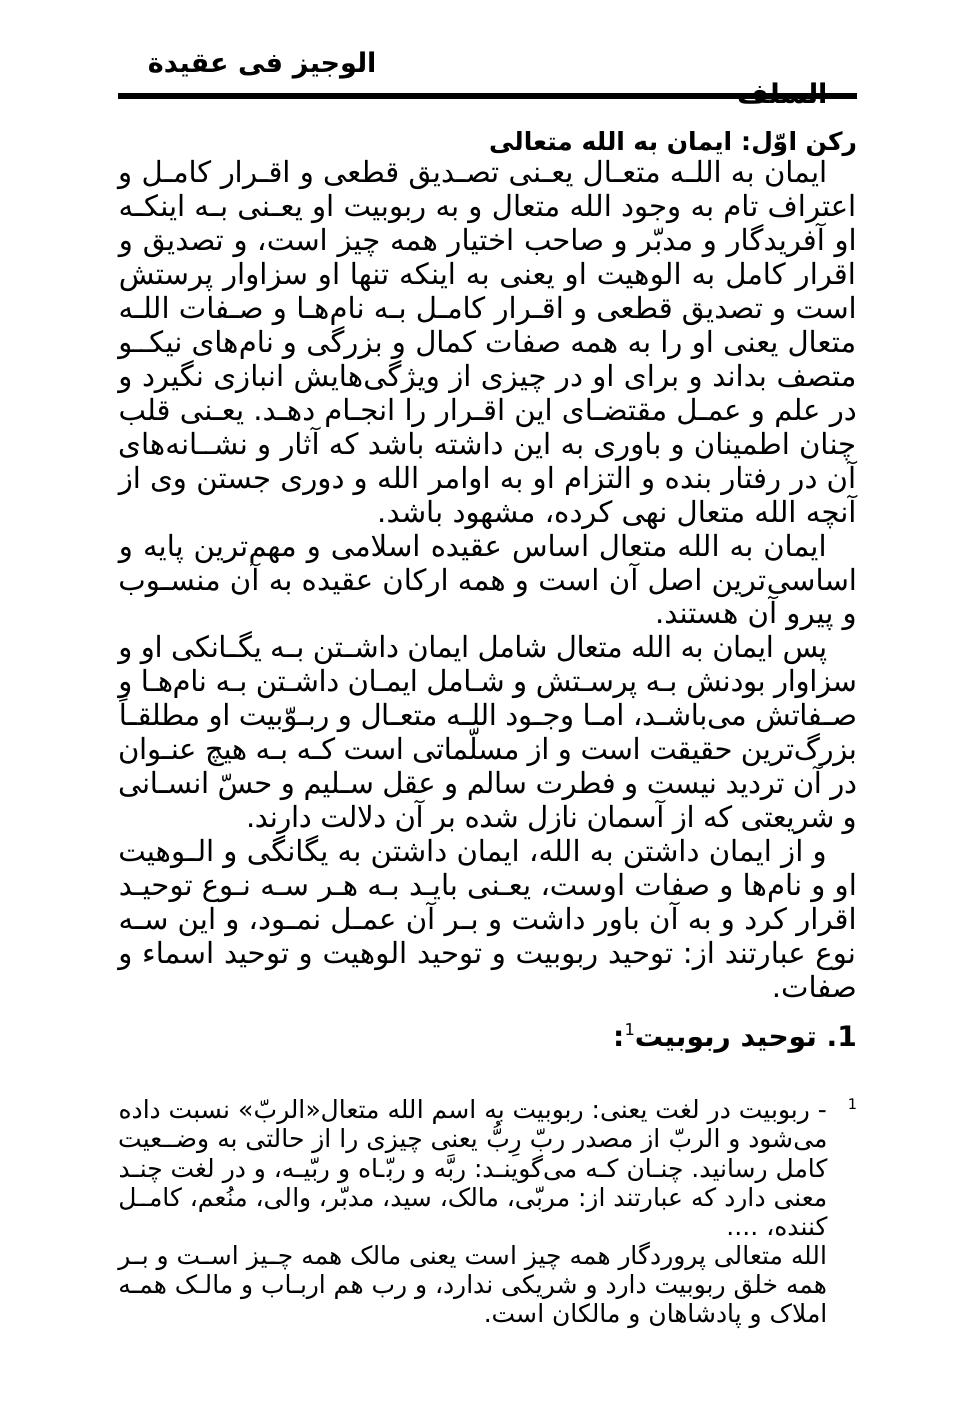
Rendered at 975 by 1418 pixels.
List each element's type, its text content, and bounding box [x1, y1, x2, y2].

text ایمان به الله متعال یعنی تصدیق قطعی و اقرار کامل و اعتراف تام به وجود الله متعال و به ربوبیت او یعنی به اینکه او آفریدگار و مدبّر و صاحب اختیار همه چیز است، و تصدیق و اقرار کامل به الوهیت او یعنی به اینکه تنها او سزاوار پرستش است و تصدیق قطعی و اقرار کامل به نام‌ها و صفات الله متعال یعنی او را به همه صفات کمال و بزرگی و نام‌های نیکو متصف بداند و برای او در چیزی از ویژگی‌هایش انبازی نگیرد و در علم و عمل مقتضای این اقرار را انجام دهد. یعنی قلب چنان اطمینان و باوری به این داشته باشد که آثار و نشانه‌های آن در رفتار بنده و التزام او به اوامر الله و دوری جستن وی از آنچه الله متعال نهی کرده، مشهود باشد. [118, 155, 857, 529]
text و از ایمان داشتن به الله، ایمان داشتن به یگانگی و الوهیت او و نام‌ها و صفات اوست، یعنی باید به هر سه نوع توحید اقرار کرد و به آن باور داشت و بر آن عمل نمود، و این سه نوع عبارتند از: توحید ربوبیت و توحید الوهیت و توحید اسماء و صفات. [118, 834, 857, 1004]
text پس ایمان به الله متعال شامل ایمان داشتن به یگانکی او و سزاوار بودنش به پرستش و شامل ایمان داشتن به نام‌ها و صفاتش می‌باشد، اما وجود الله متعال و ربوّبیت او مطلقاً بزرگ‌ترین حقیقت است و از مسلّماتی است که به هیچ عنوان در آن تردید نیست و فطرت سالم و عقل سلیم و حسّ انسانی و شریعتی که از آسمان نازل شده بر آن دلالت دارند. [118, 631, 857, 834]
text رکن اوّل: ایمان به الله متعالی [118, 129, 857, 155]
text 1. توحید ربوبیت: [118, 1023, 857, 1052]
text ایمان به الله متعال اساس عقیده اسلامی و مهم‌ترین پایه و اساسی‌ترین اصل آن است و همه ارکان عقیده به آن منسوب و پیرو آن هستند. [118, 529, 857, 631]
